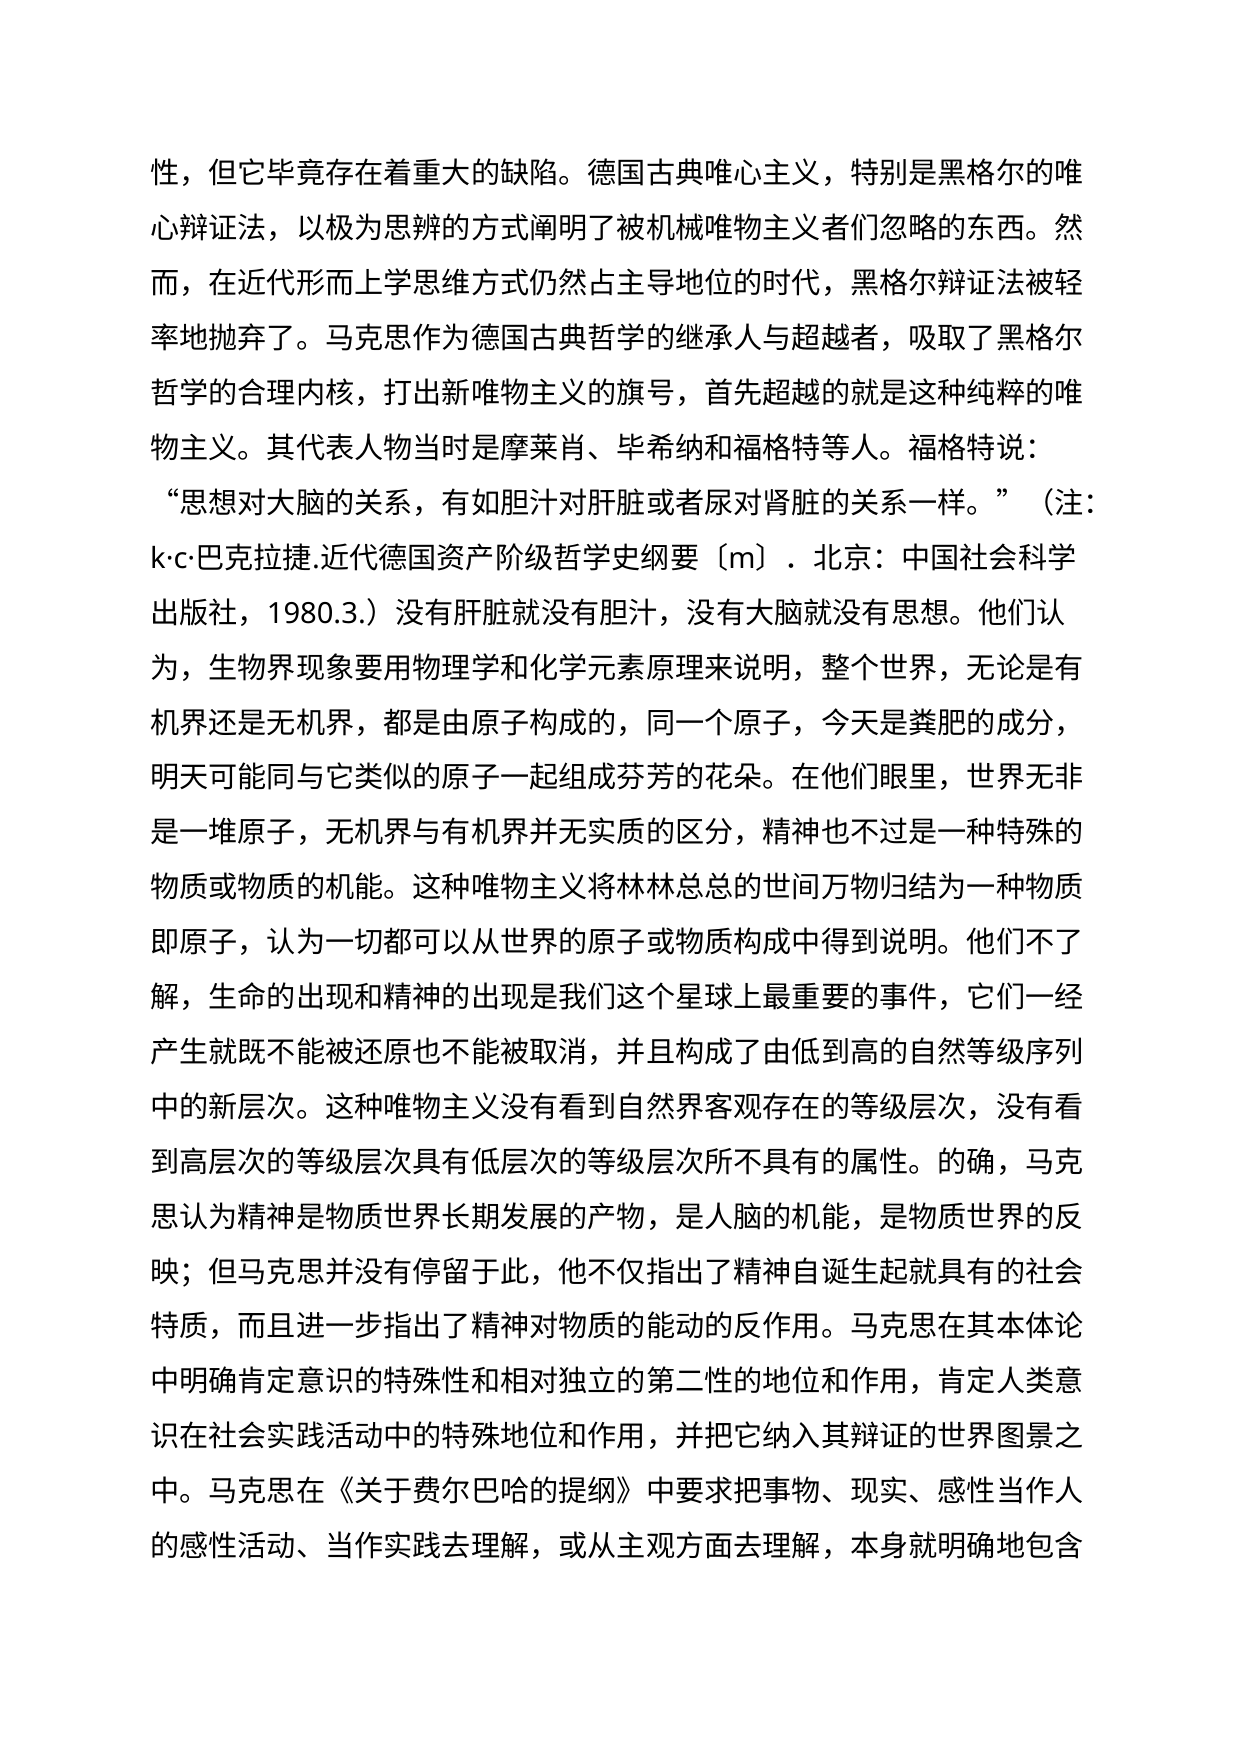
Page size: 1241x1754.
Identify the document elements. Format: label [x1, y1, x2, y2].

text [150, 150, 1090, 1565]
